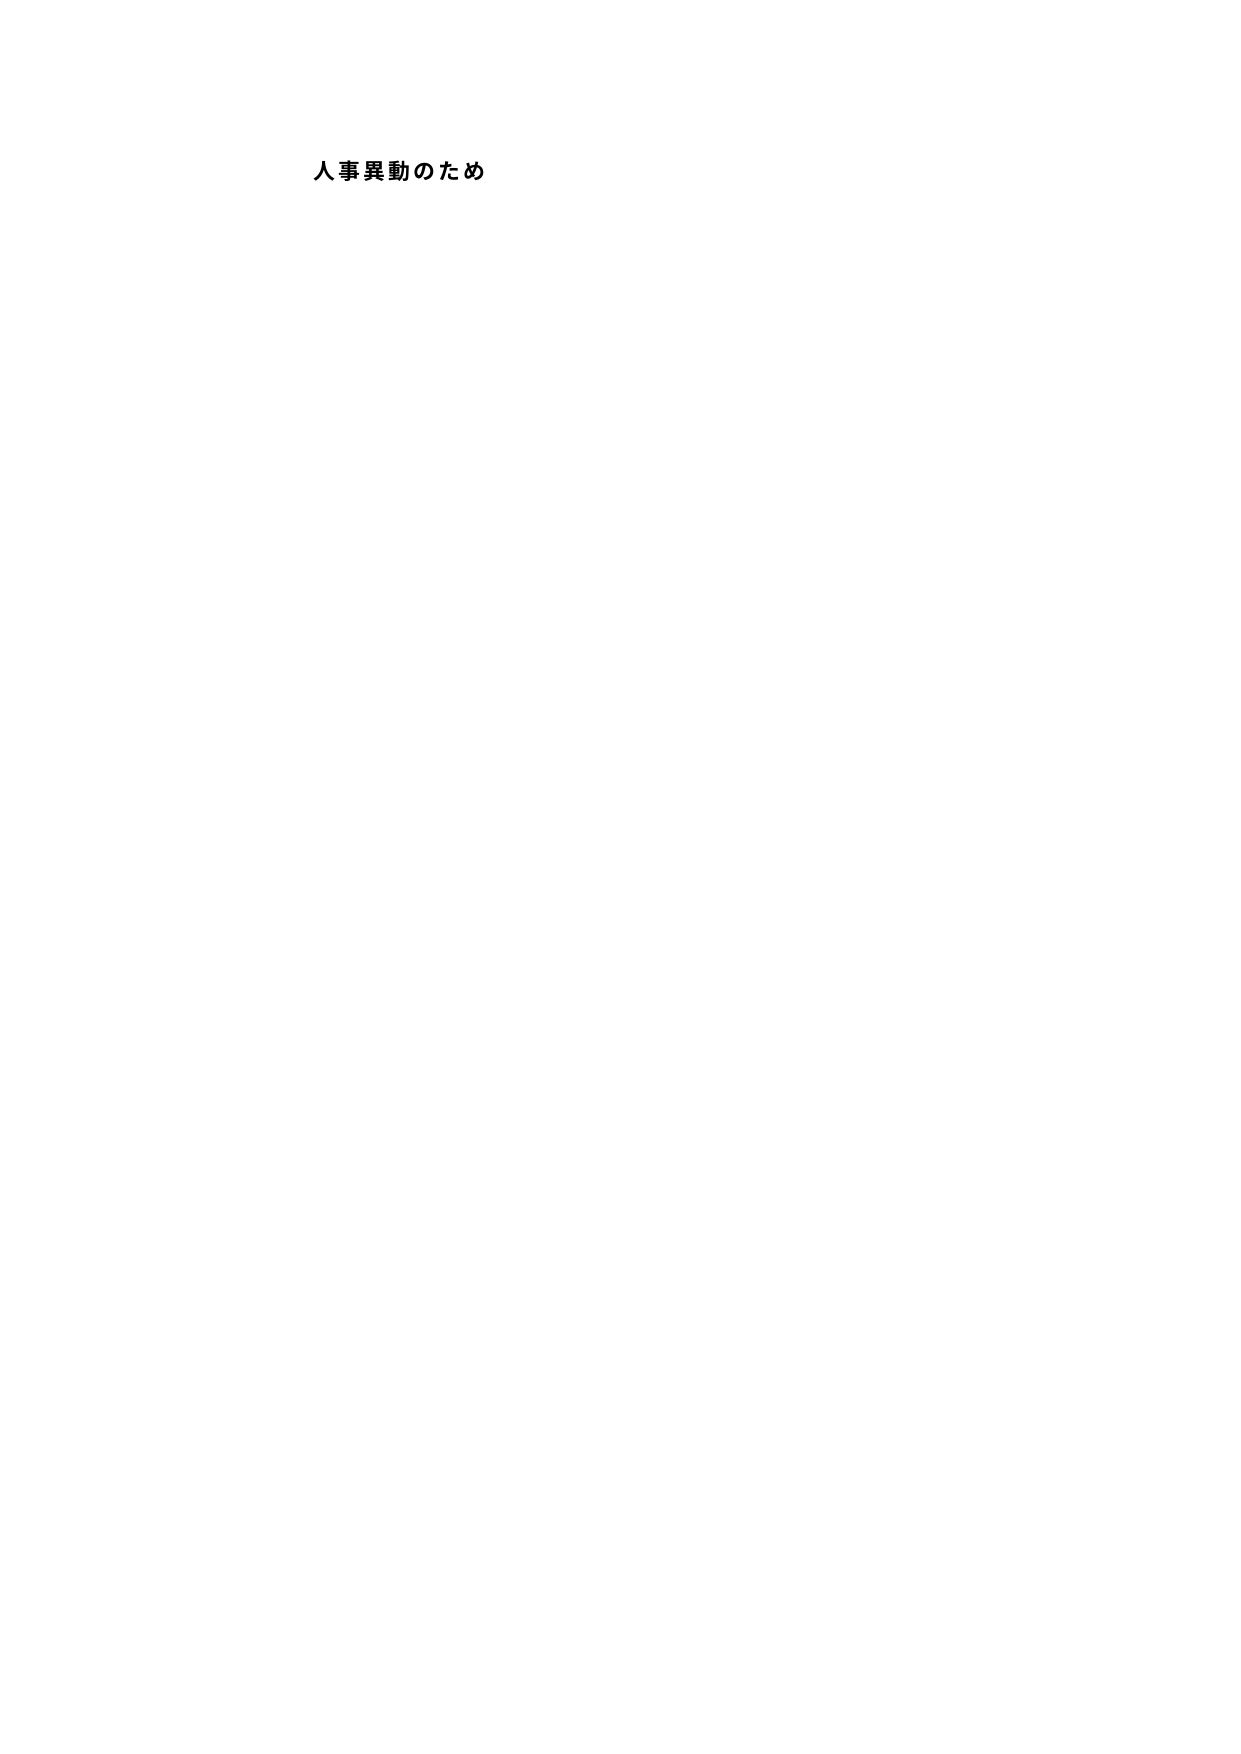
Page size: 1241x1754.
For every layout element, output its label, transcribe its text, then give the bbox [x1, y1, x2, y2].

text 人事異動のため [214, 150, 1089, 189]
